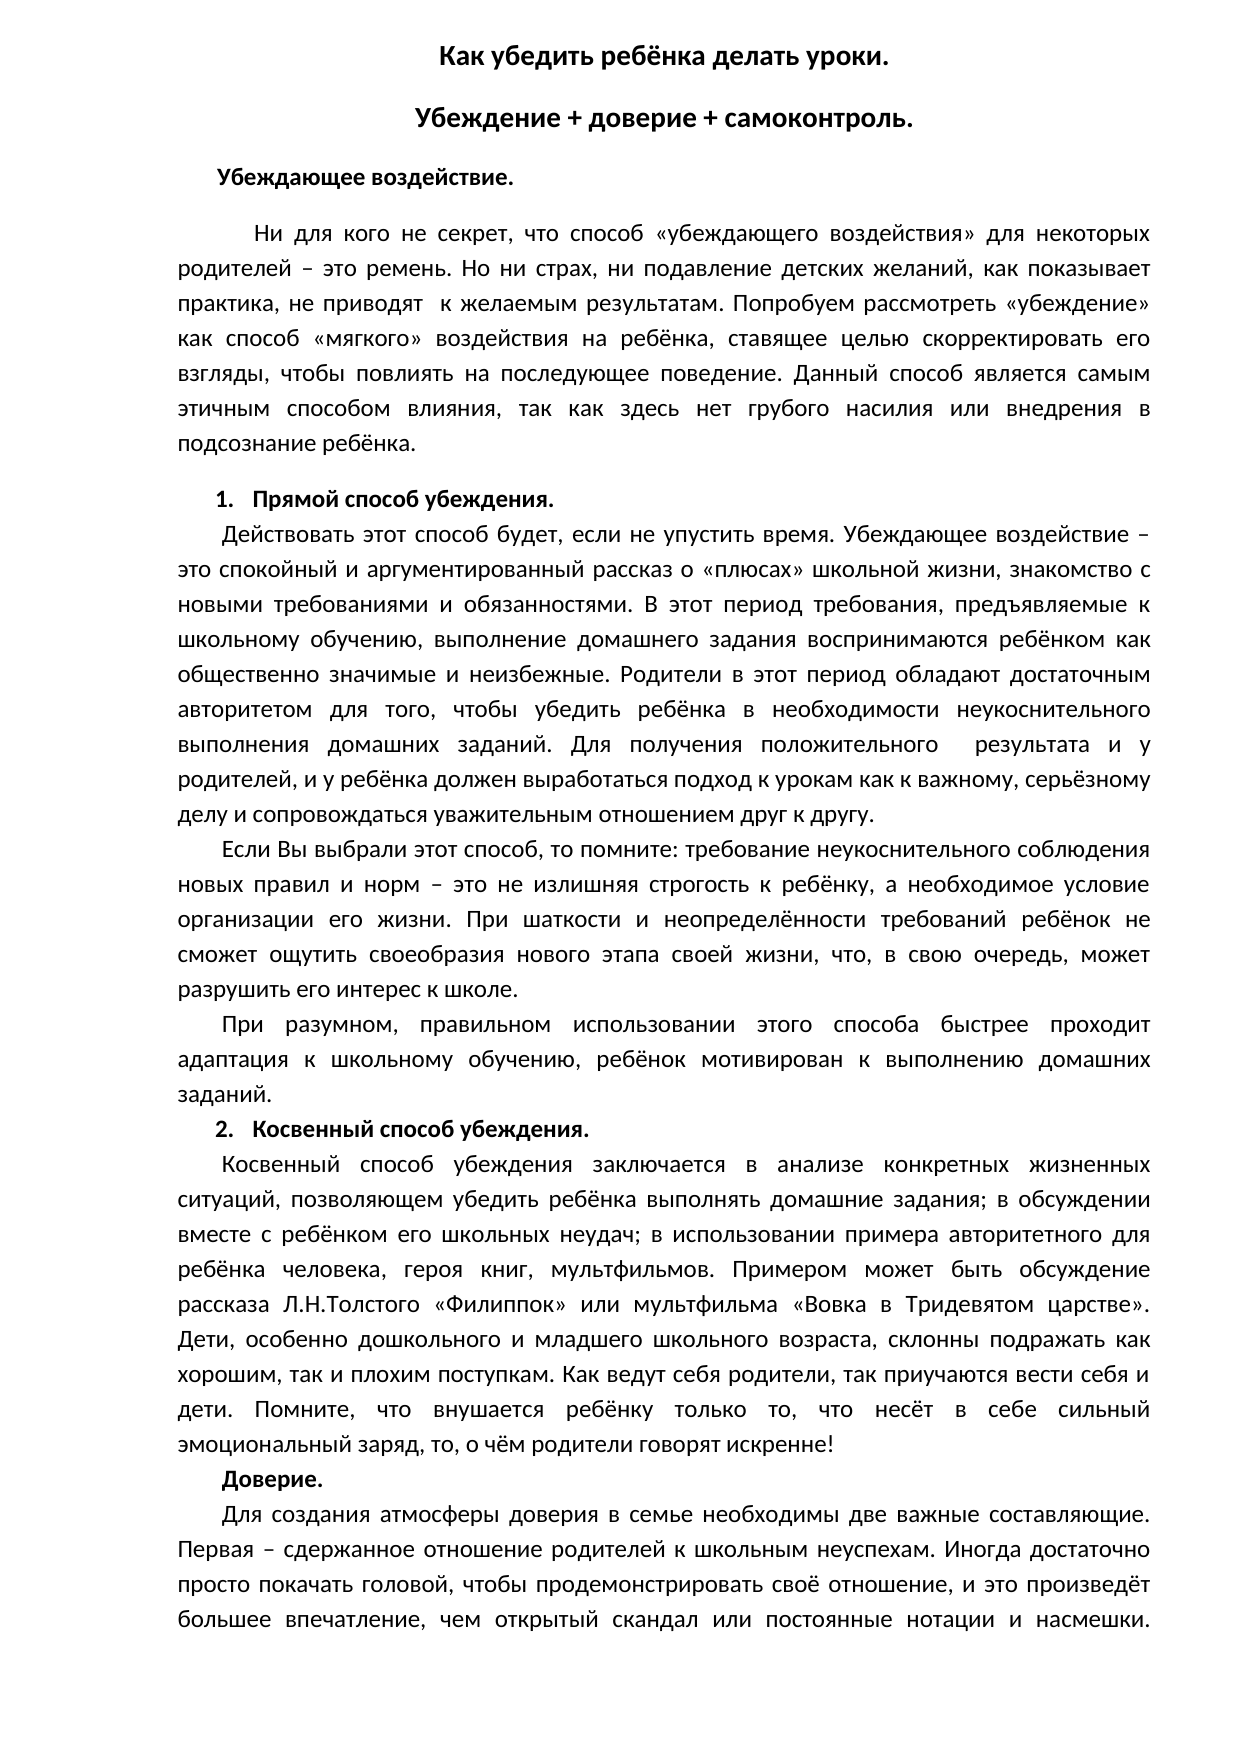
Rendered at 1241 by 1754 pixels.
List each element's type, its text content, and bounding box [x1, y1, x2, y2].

list Косвенный способ убеждения заключается в анализе конкретных жизненных ситуаций, позволяющем убедить ребёнка выполнять домашние задания; в обсуждении вместе с ребёнком его школьных неудач; в использовании примера авторитетного для ребёнка человека, героя книг, мультфильмов. Примером может быть обсуждение рассказа Л.Н.Толстого «Филиппок» или мультфильма «Вовка в Тридевятом царстве». Дети, особенно дошкольного и младшего школьного возраста, склонны подражать как хорошим, так и плохим поступкам. Как ведут себя родители, так приучаются вести себя и дети. Помните, что внушается ребёнку только то, что несёт в себе сильный эмоциональный заряд, то, о чём родители говорят искренне! [177, 1148, 1152, 1458]
list Прямой способ убеждения. [215, 483, 1152, 513]
list Косвенный способ убеждения. [215, 1113, 1152, 1143]
text Как убедить ребёнка делать уроки. [177, 37, 1152, 73]
text Ни для кого не секрет, что способ «убеждающего воздействия» для некоторых родителей – это ремень. Но ни страх, ни подавление детских желаний, как показывает практика, не приводят к желаемым результатам. Попробуем рассмотреть «убеждение» как способ «мягкого» воздействия на ребёнка, ставящее целью скорректировать его взгляды, чтобы повлиять на последующее поведение. Данный способ является самым этичным способом влияния, так как здесь нет грубого насилия или внедрения в подсознание ребёнка. [177, 217, 1152, 457]
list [177, 1498, 1152, 1633]
list Если Вы выбрали этот способ, то помните: требование неукоснительного соблюдения новых правил и норм – это не излишняя строгость к ребёнку, а необходимое условие организации его жизни. При шаткости и неопределённости требований ребёнок не сможет ощутить своеобразия нового этапа своей жизни, что, в свою очередь, может разрушить его интерес к школе. [177, 833, 1152, 1003]
list При разумном, правильном использовании этого способа быстрее проходит адаптация к школьному обучению, ребёнок мотивирован к выполнению домашних заданий. [177, 1008, 1152, 1108]
list Доверие. [177, 1463, 1152, 1493]
list Действовать этот способ будет, если не упустить время. Убеждающее воздействие – это спокойный и аргументированный рассказ о «плюсах» школьной жизни, знакомство с новыми требованиями и обязанностями. В этот период требования, предъявляемые к школьному обучению, выполнение домашнего задания воспринимаются ребёнком как общественно значимые и неизбежные. Родители в этот период обладают достаточным авторитетом для того, чтобы убедить ребёнка в необходимости неукоснительного выполнения домашних заданий. Для получения положительного результата и у родителей, и у ребёнка должен выработаться подход к урокам как к важному, серьёзному делу и сопровождаться уважительным отношением друг к другу. [177, 518, 1152, 828]
text Убеждающее воздействие. [177, 161, 1152, 192]
text Убеждение + доверие + самоконтроль. [177, 99, 1152, 135]
